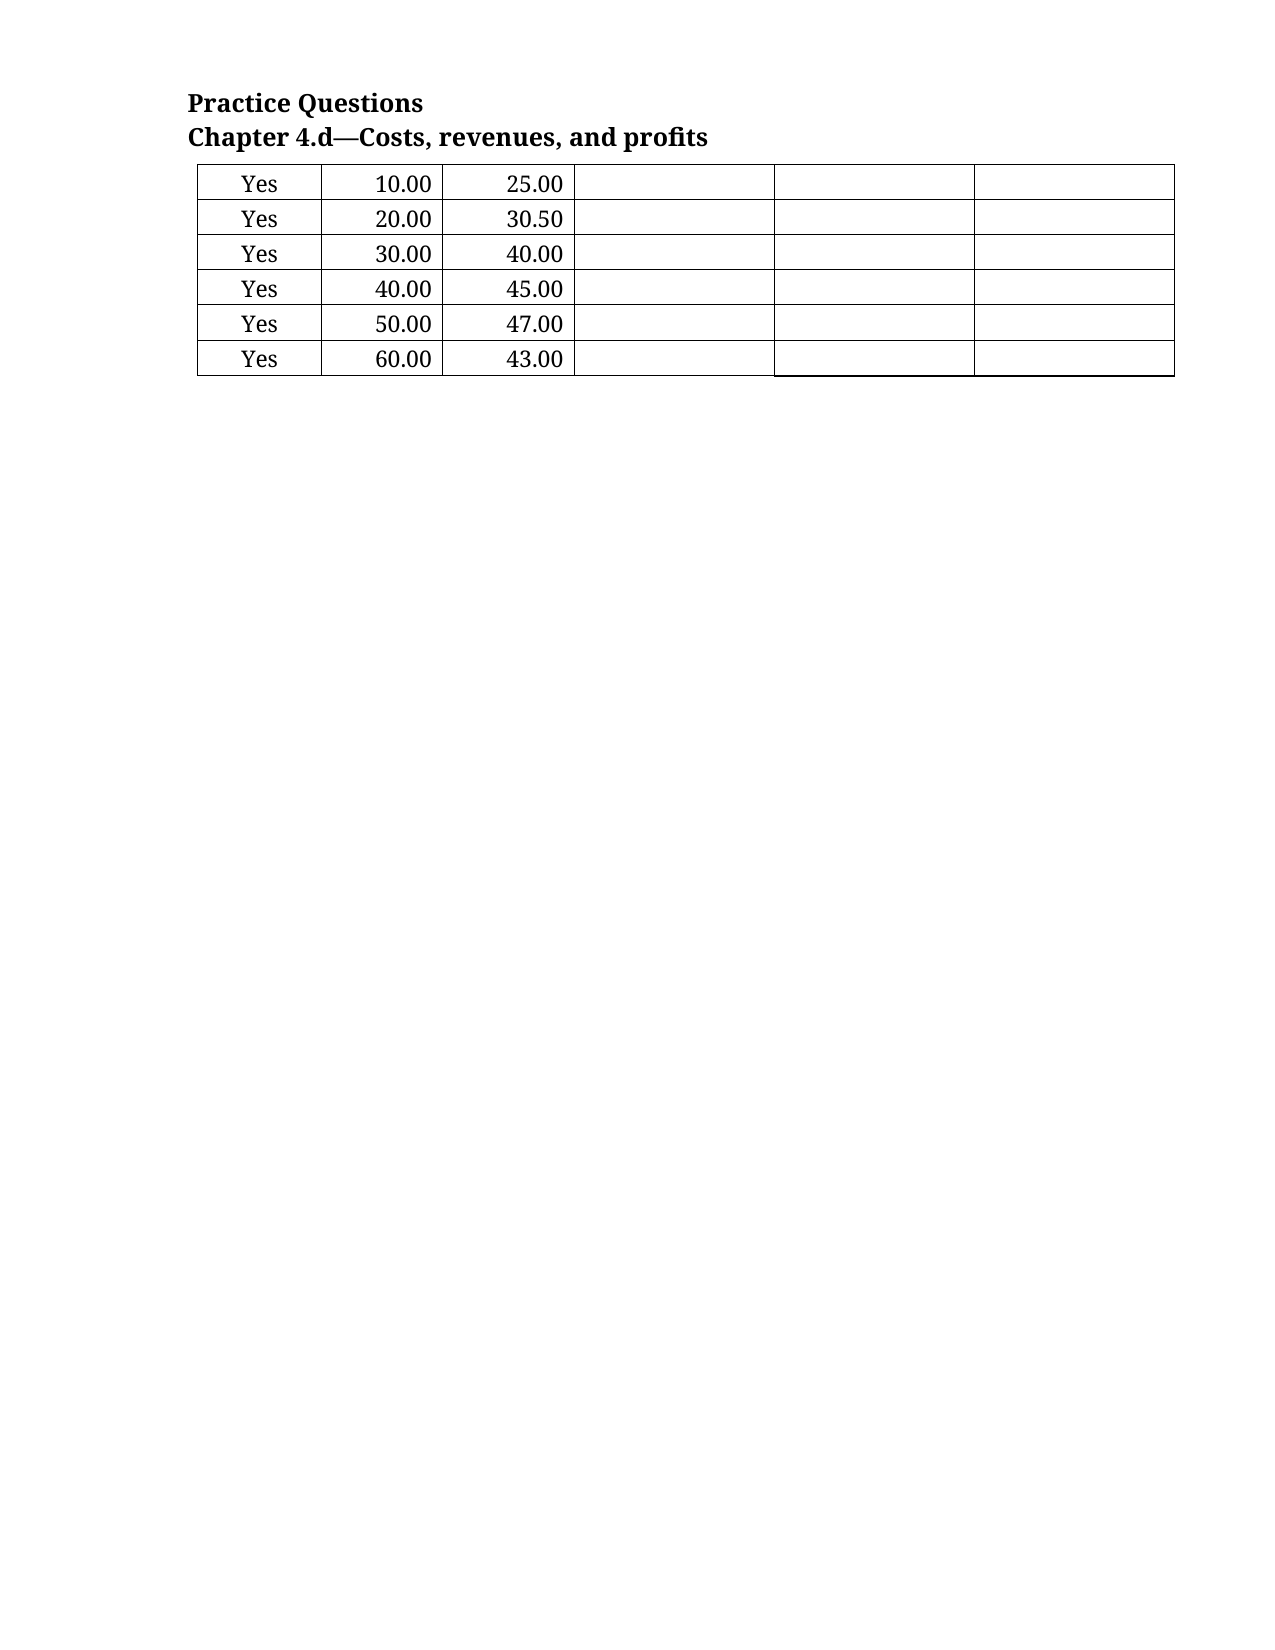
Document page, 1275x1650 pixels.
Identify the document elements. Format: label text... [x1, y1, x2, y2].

table_cell [775, 235, 786, 269]
table_cell [775, 200, 786, 234]
table_cell [1163, 165, 1174, 199]
table_cell [963, 341, 974, 374]
table_cell [775, 270, 786, 304]
table_cell [975, 305, 986, 339]
table_cell Yes [198, 165, 321, 199]
table_cell Yes [198, 270, 321, 304]
table_cell 20.00 [322, 200, 442, 234]
table_cell [963, 270, 974, 304]
table_cell [575, 165, 586, 199]
table_cell [975, 200, 986, 234]
table_cell [575, 305, 586, 339]
table_cell [1163, 235, 1174, 269]
table_cell 30.50 [443, 200, 574, 234]
table_cell [575, 341, 586, 374]
table_cell [763, 200, 774, 234]
table_cell 60.00 [322, 341, 442, 374]
table_cell 30.00 [322, 235, 442, 269]
table_cell 10.00 [322, 165, 442, 199]
table_cell [775, 165, 786, 199]
table_cell 40.00 [322, 270, 442, 304]
table_cell [763, 165, 774, 199]
table_cell [763, 235, 774, 269]
table_cell 47.00 [443, 305, 574, 339]
table_cell [1163, 270, 1174, 304]
table_cell [963, 200, 974, 234]
table_cell [1163, 341, 1174, 374]
table_cell [963, 235, 974, 269]
table_cell [575, 200, 586, 234]
table_cell Yes [198, 341, 321, 374]
table_cell [963, 165, 974, 199]
table_cell 43.00 [443, 341, 574, 374]
table_cell [975, 165, 986, 199]
table_cell [975, 270, 986, 304]
table_cell [575, 270, 586, 304]
table_cell [763, 305, 774, 339]
table_cell [975, 341, 986, 374]
table_cell [763, 341, 774, 374]
table_cell 50.00 [322, 305, 442, 339]
table_cell 40.00 [443, 235, 574, 269]
table_cell Yes [198, 305, 321, 339]
table_cell Yes [198, 200, 321, 234]
table_cell [763, 270, 774, 304]
table_cell Yes [198, 235, 321, 269]
table_cell [575, 235, 586, 269]
table_cell [963, 305, 974, 339]
table_cell [975, 235, 986, 269]
table_cell 25.00 [443, 165, 574, 199]
table_cell [775, 341, 786, 374]
table_cell [1163, 305, 1174, 339]
table_cell [775, 305, 786, 339]
table_cell [1163, 200, 1174, 234]
table_cell 45.00 [443, 270, 574, 304]
